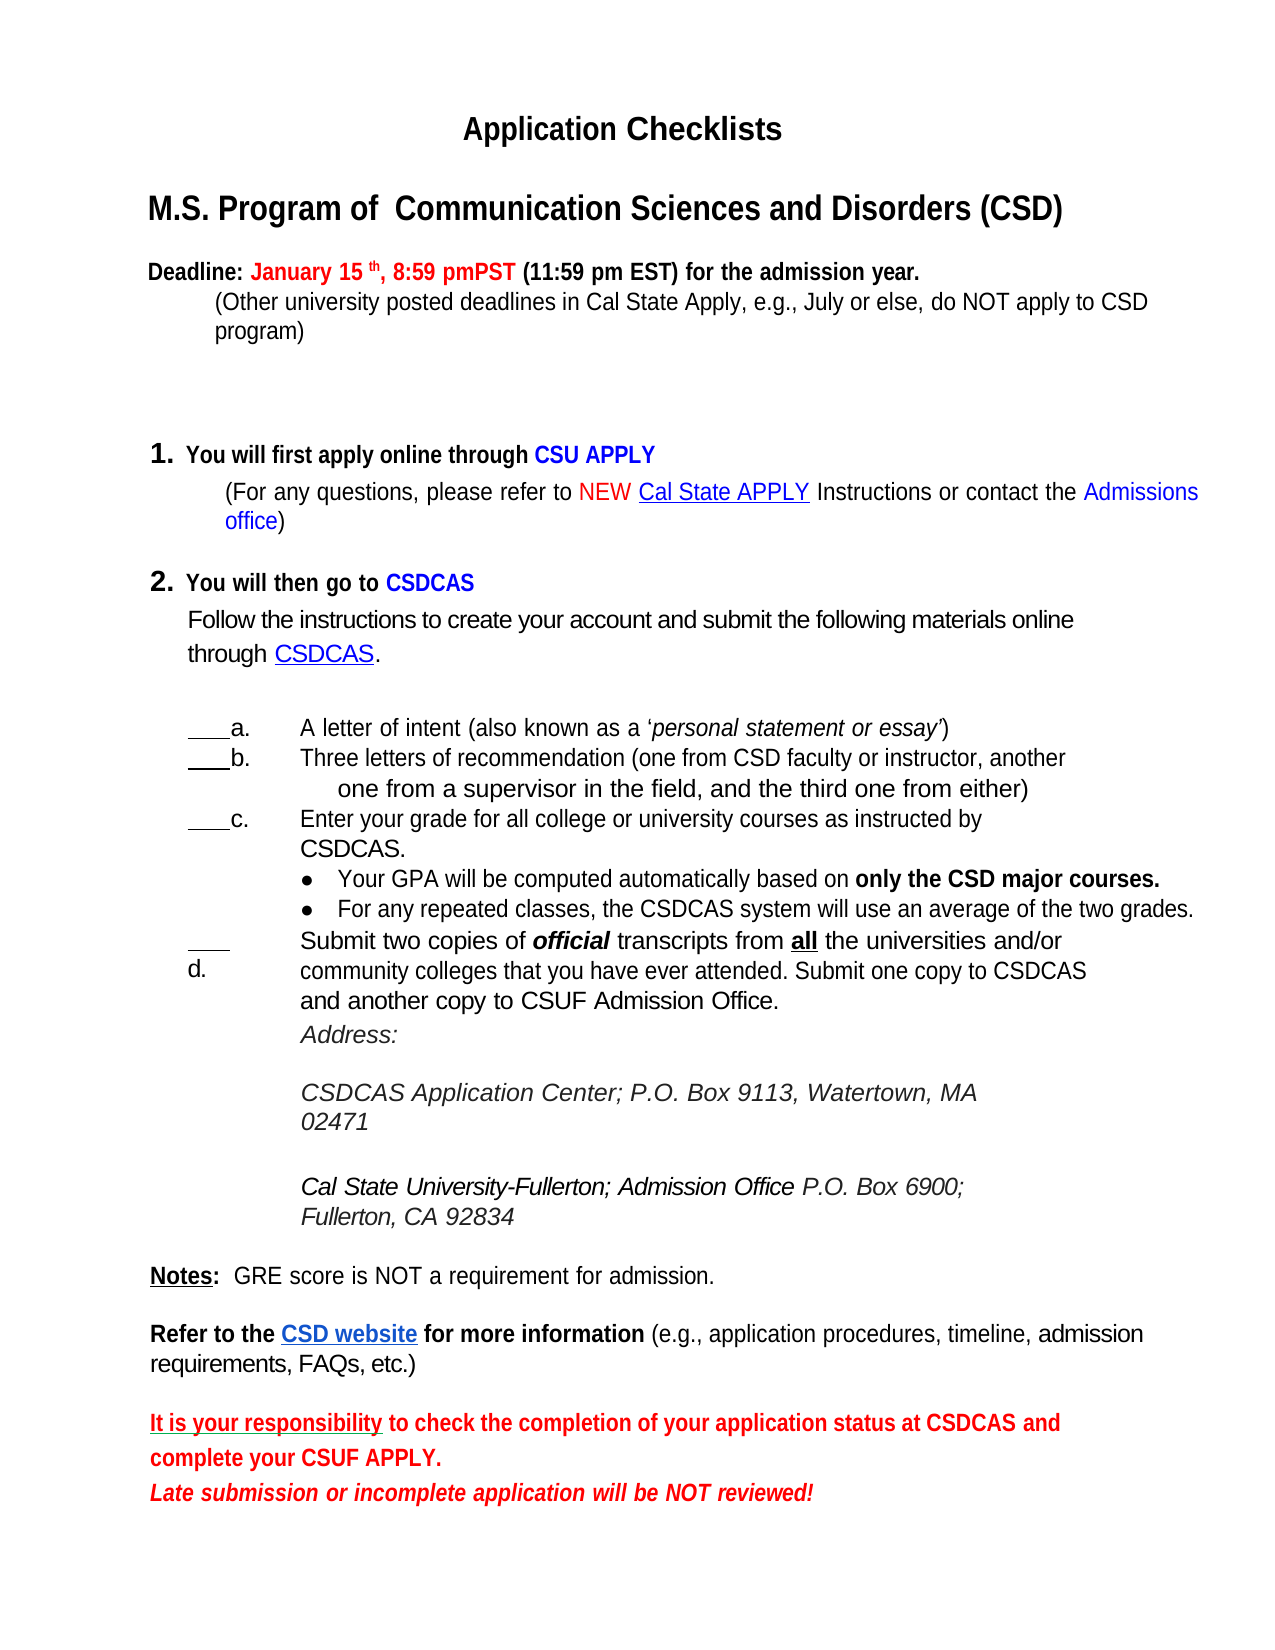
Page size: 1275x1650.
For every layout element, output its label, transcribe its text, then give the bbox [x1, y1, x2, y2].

text a. A letter of intent (also known as a ‘personal statement or essay’) [187, 713, 1217, 742]
text Address: [301, 1021, 1217, 1049]
text b. Three letters of recommendation (one from CSD faculty or instructor, another one from a supervisor in the field, and the third one from either) [187, 743, 1086, 802]
subtitle It is your responsibility to check the completion of your application status at CSDCAS and complete your CSUF APPLY. [150, 1408, 1086, 1471]
text d. [187, 925, 250, 982]
text Submit two copies of official transcripts from all the universities and/or community colleges that you have ever attended. Submit one copy to CSDCAS and another copy to CSUF Admission Office. [300, 926, 1117, 1015]
text Application Checklists [463, 109, 1217, 147]
text Late submission or incomplete application will be NOT reviewed! [150, 1477, 1217, 1506]
text Follow the instructions to create your account and submit the following materials online through CSDCAS. [187, 604, 1086, 668]
subtitle You will first apply online through CSU APPLY [150, 436, 1217, 470]
text c. Enter your grade for all college or university courses as instructed by CSDCAS. [187, 804, 991, 863]
list For any repeated classes, the CSDCAS system will use an average of the two grades. [300, 894, 1217, 923]
text (Other university posted deadlines in Cal State Apply, e.g., July or else, do NOT apply to CSD program) [214, 287, 1217, 345]
title M.S. Program of Communication Sciences and Disorders (CSD) [148, 187, 1217, 228]
text Notes: GRE score is NOT a requirement for admission. [150, 1261, 1217, 1289]
text Deadline: January 15 th, 8:59 pmPST (11:59 pm EST) for the admission year. [148, 257, 1217, 286]
subtitle You will then go to CSDCAS [150, 564, 1217, 597]
text Refer to the CSD website for more information (e.g., application procedures, timeline, admission requirements, FAQs, etc.) [150, 1318, 1209, 1377]
text CSDCAS Application Center; P.O. Box 9113, Watertown, MA 02471 [301, 1078, 1034, 1136]
text Cal State University-Fullerton; Admission Office P.O. Box 6900; Fullerton, CA 92834 [301, 1172, 1048, 1231]
text (For any questions, please refer to NEW Cal State APPLY Instructions or contact the Admissions office) [225, 477, 1217, 534]
list Your GPA will be computed automatically based on only the CSD major courses. [300, 864, 1217, 893]
